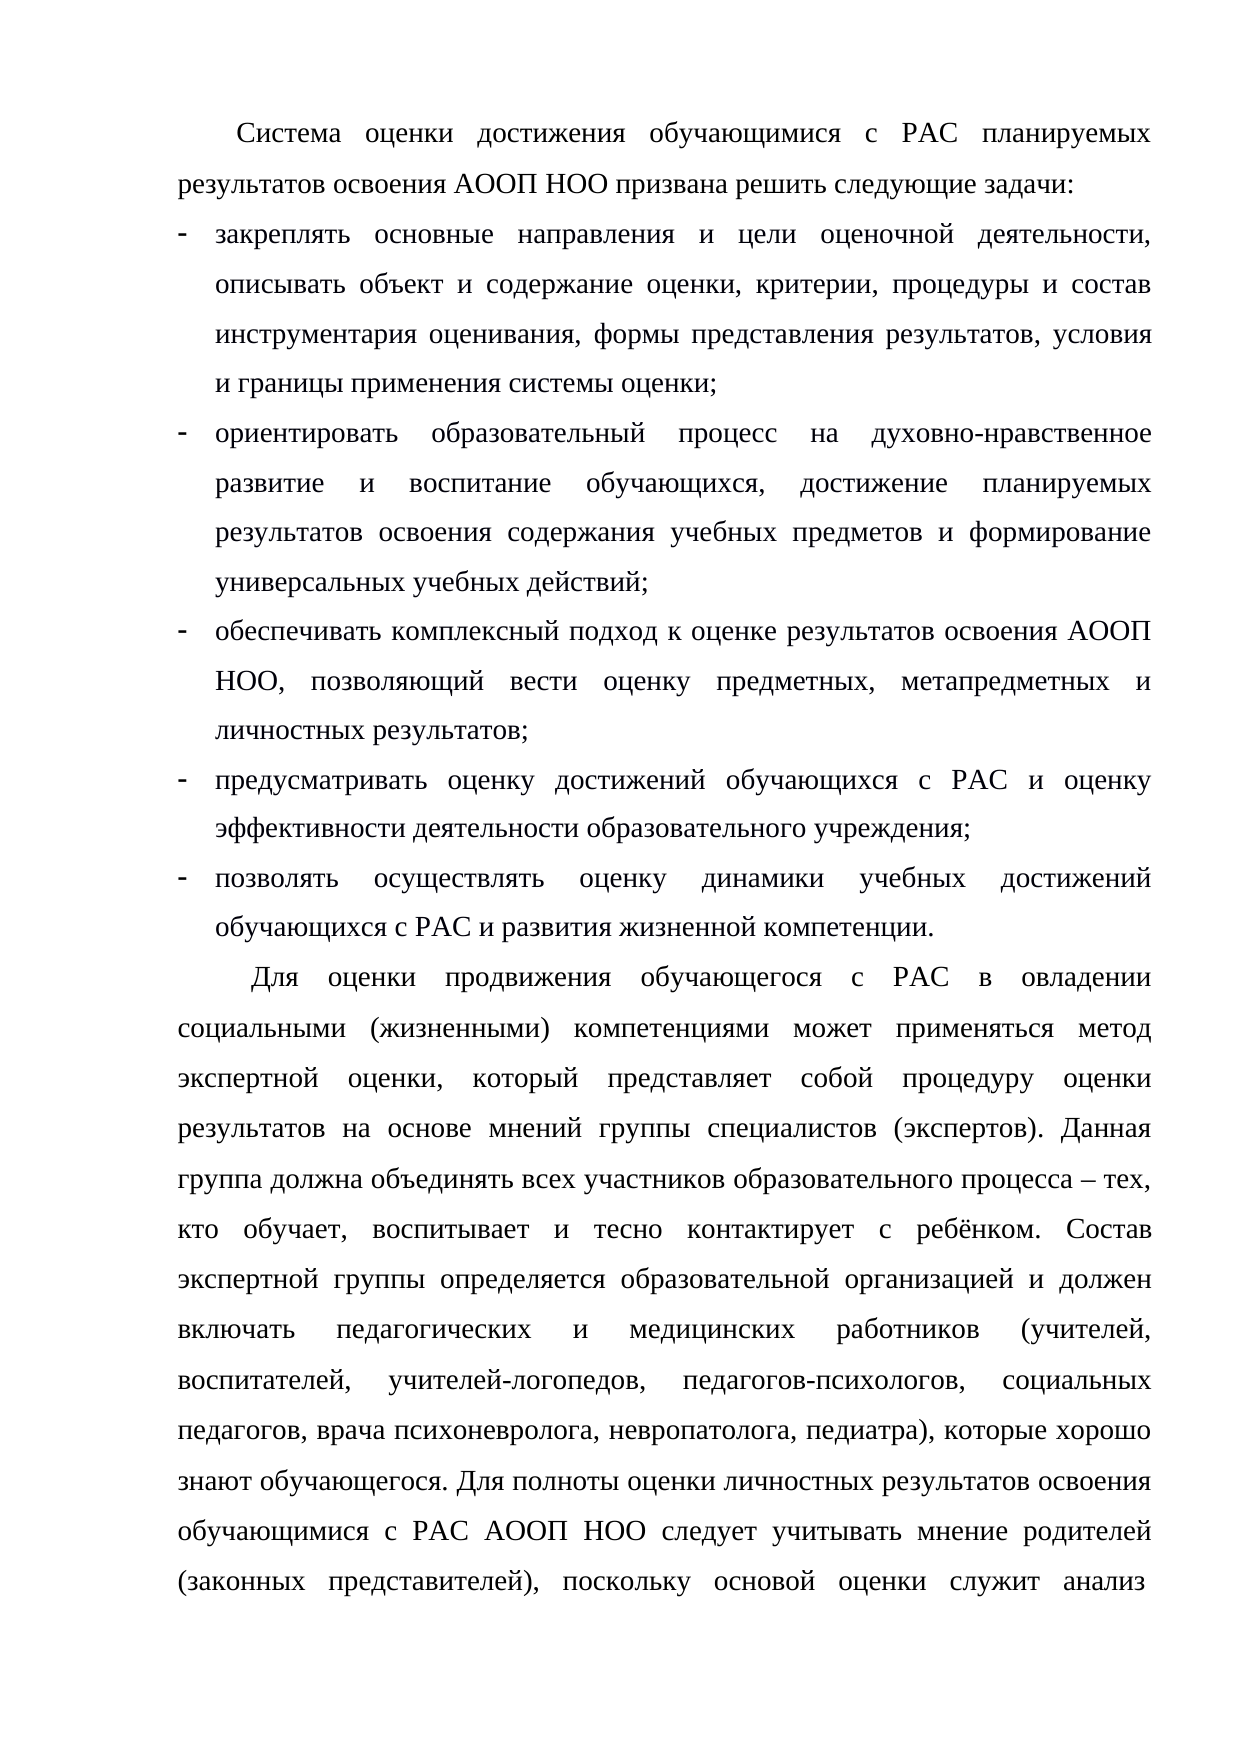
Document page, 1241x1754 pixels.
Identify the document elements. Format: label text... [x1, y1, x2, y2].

text Для оценки продвижения обучающегося с РАС в овладении социальными (жизненными) компетенциями может применяться метод экспертной оценки, который представляет собой процедуру оценки результатов на основе мнений группы специалистов (экспертов). Данная группа должна объединять всех участников образовательного процесса – тех, кто обучает, воспитывает и тесно контактирует с ребёнком. Состав экспертной группы определяется образовательной организацией и должен включать педагогических и медицинских работников (учителей, воспитателей, учителей-логопедов, педагогов-психологов, социальных педагогов, врача психоневролога, невропатолога, педиатра), которые хорошо знают обучающегося. Для полноты оценки личностных результатов освоения обучающимися с РАС АООП НОО следует учитывать мнение родителей (законных представителей), поскольку основой оценки служит анализ [177, 959, 1152, 1597]
list позволять осуществлять оценку динамики учебных достижений обучающихся с РАС и развития жизненной компетенции. [177, 861, 1152, 943]
list предусматривать оценку достижений обучающихся с РАС и оценку эффективности деятельности образовательного учреждения; [177, 762, 1152, 844]
list закреплять основные направления и цели оценочной деятельности, описывать объект и содержание оценки, критерии, процедуры и состав инструментария оценивания, формы представления результатов, условия и границы применения системы оценки; [177, 217, 1152, 399]
list обеспечивать комплексный подход к оценке результатов освоения АООП НОО, позволяющий вести оценку предметных, метапредметных и личностных результатов; [177, 613, 1152, 746]
text Система оценки достижения обучающимися с РАС планируемых результатов освоения АООП НОО призвана решить следующие задачи: [177, 115, 1152, 199]
list ориентировать образовательный процесс на духовно-нравственное развитие и воспитание обучающихся, достижение планируемых результатов освоения содержания учебных предметов и формирование универсальных учебных действий; [177, 415, 1152, 597]
